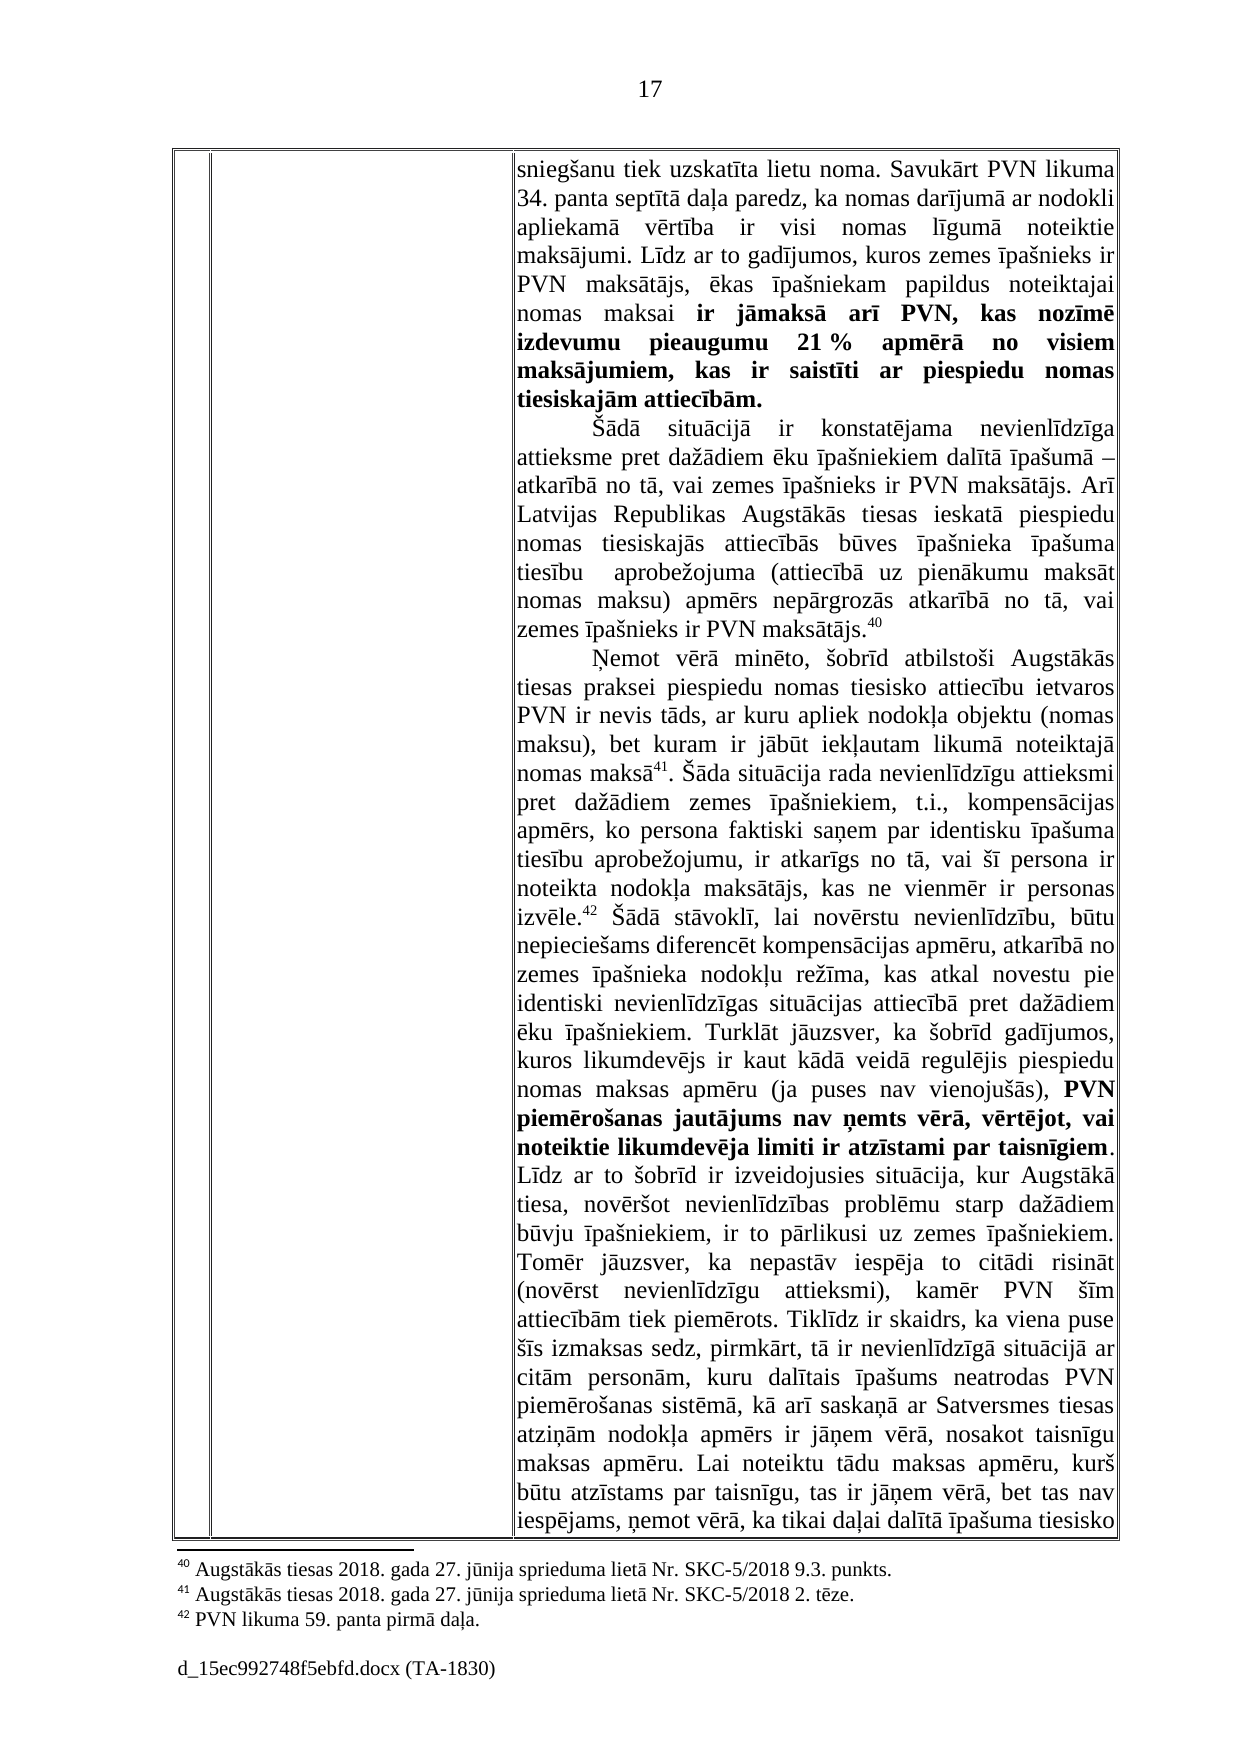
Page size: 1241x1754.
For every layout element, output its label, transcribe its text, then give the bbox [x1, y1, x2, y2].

table_cell 2. [175, 151, 211, 1537]
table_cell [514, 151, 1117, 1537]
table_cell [211, 151, 513, 1537]
